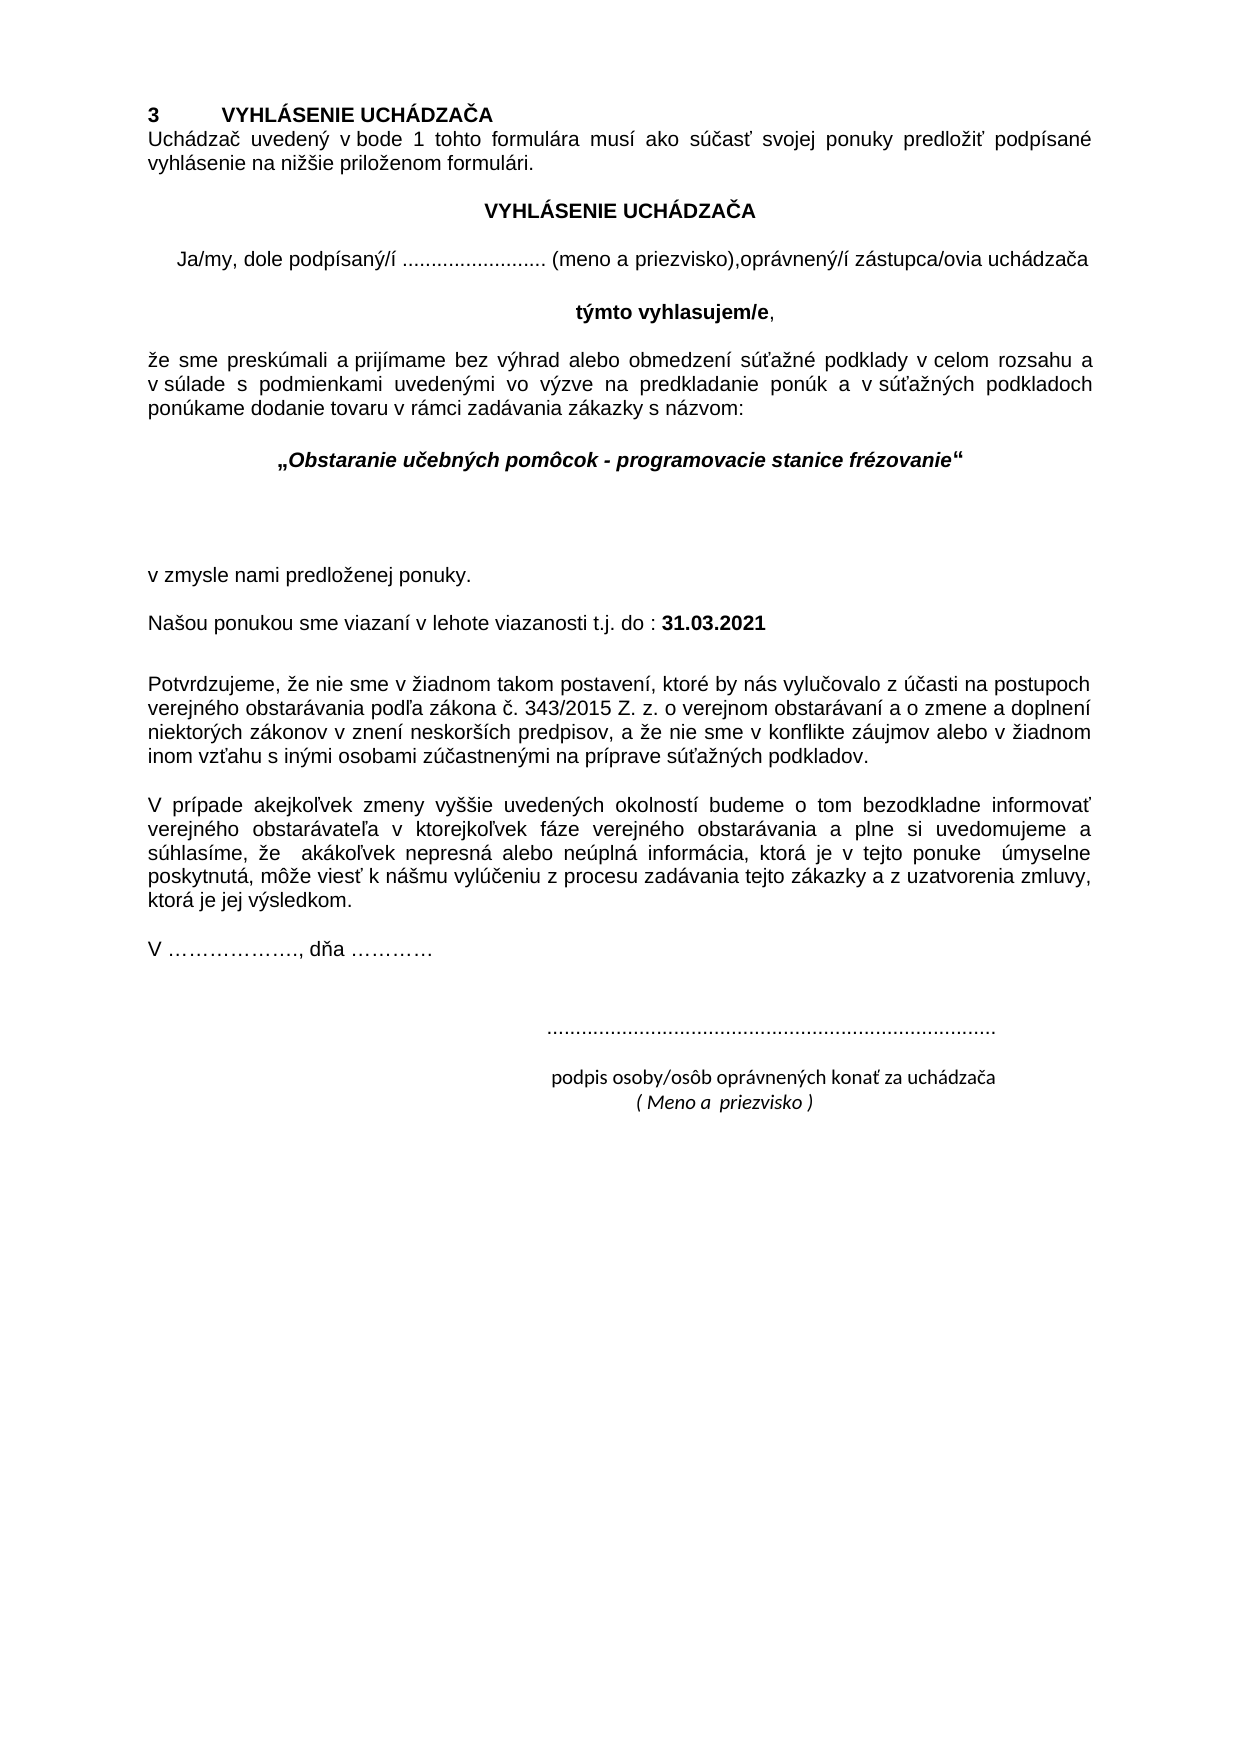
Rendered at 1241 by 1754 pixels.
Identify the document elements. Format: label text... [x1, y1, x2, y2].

text 3 VYHLÁSENIE UCHÁDZAČA [148, 102, 1093, 126]
list „Obstaranie učebných pomôcok - programovacie stanice frézovanie“ [148, 446, 1093, 472]
text .............................................................................. [148, 986, 1093, 1039]
text V prípade akejkoľvek zmeny vyššie uvedených okolností budeme o tom bezodkladne informovať verejného obstarávateľa v ktorejkoľvek fáze verejného obstarávania a plne si uvedomujeme a súhlasíme, že akákoľvek nepresná alebo neúplná informácia, ktorá je v tejto ponuke úmyselne poskytnutá, môže viesť k nášmu vylúčeniu z procesu zadávania tejto zákazky a z uzatvorenia zmluvy, ktorá je jej výsledkom. [148, 792, 1093, 912]
text podpis osoby/osôb oprávnených konať za uchádzača [148, 1064, 1093, 1089]
text V ………………., dňa ………… [148, 937, 1093, 961]
text v zmysle nami predloženej ponuky. [148, 563, 1093, 587]
text ( Meno a priezvisko ) [148, 1089, 1093, 1115]
text VYHLÁSENIE UCHÁDZAČA [148, 199, 1093, 223]
text týmto vyhlasujem/e, [148, 300, 1093, 324]
text že sme preskúmali a prijímame bez výhrad alebo obmedzení súťažné podklady v celom rozsahu a v súlade s podmienkami uvedenými vo výzve na predkladanie ponúk a v súťažných podkladoch ponúkame dodanie tovaru v rámci zadávania zákazky s názvom: [148, 348, 1093, 420]
text Našou ponukou sme viazaní v lehote viazanosti t.j. do : 31.03.2021 [148, 611, 1093, 635]
text Uchádzač uvedený v bode 1 tohto formulára musí ako súčasť svojej ponuky predložiť podpísané vyhlásenie na nižšie priloženom formulári. [148, 126, 1093, 174]
text Ja/my, dole podpísaný/í ......................... (meno a priezvisko),oprávnený/í zástupca/ovia uchádzača [148, 247, 1093, 271]
text Potvrdzujeme, že nie sme v žiadnom takom postavení, ktoré by nás vylučovalo z účasti na postupoch verejného obstarávania podľa zákona č. 343/2015 Z. z. o verejnom obstarávaní a o zmene a doplnení niektorých zákonov v znení neskorších predpisov, a že nie sme v konflikte záujmov alebo v žiadnom inom vzťahu s inými osobami zúčastnenými na príprave súťažných podkladov. [148, 672, 1093, 767]
